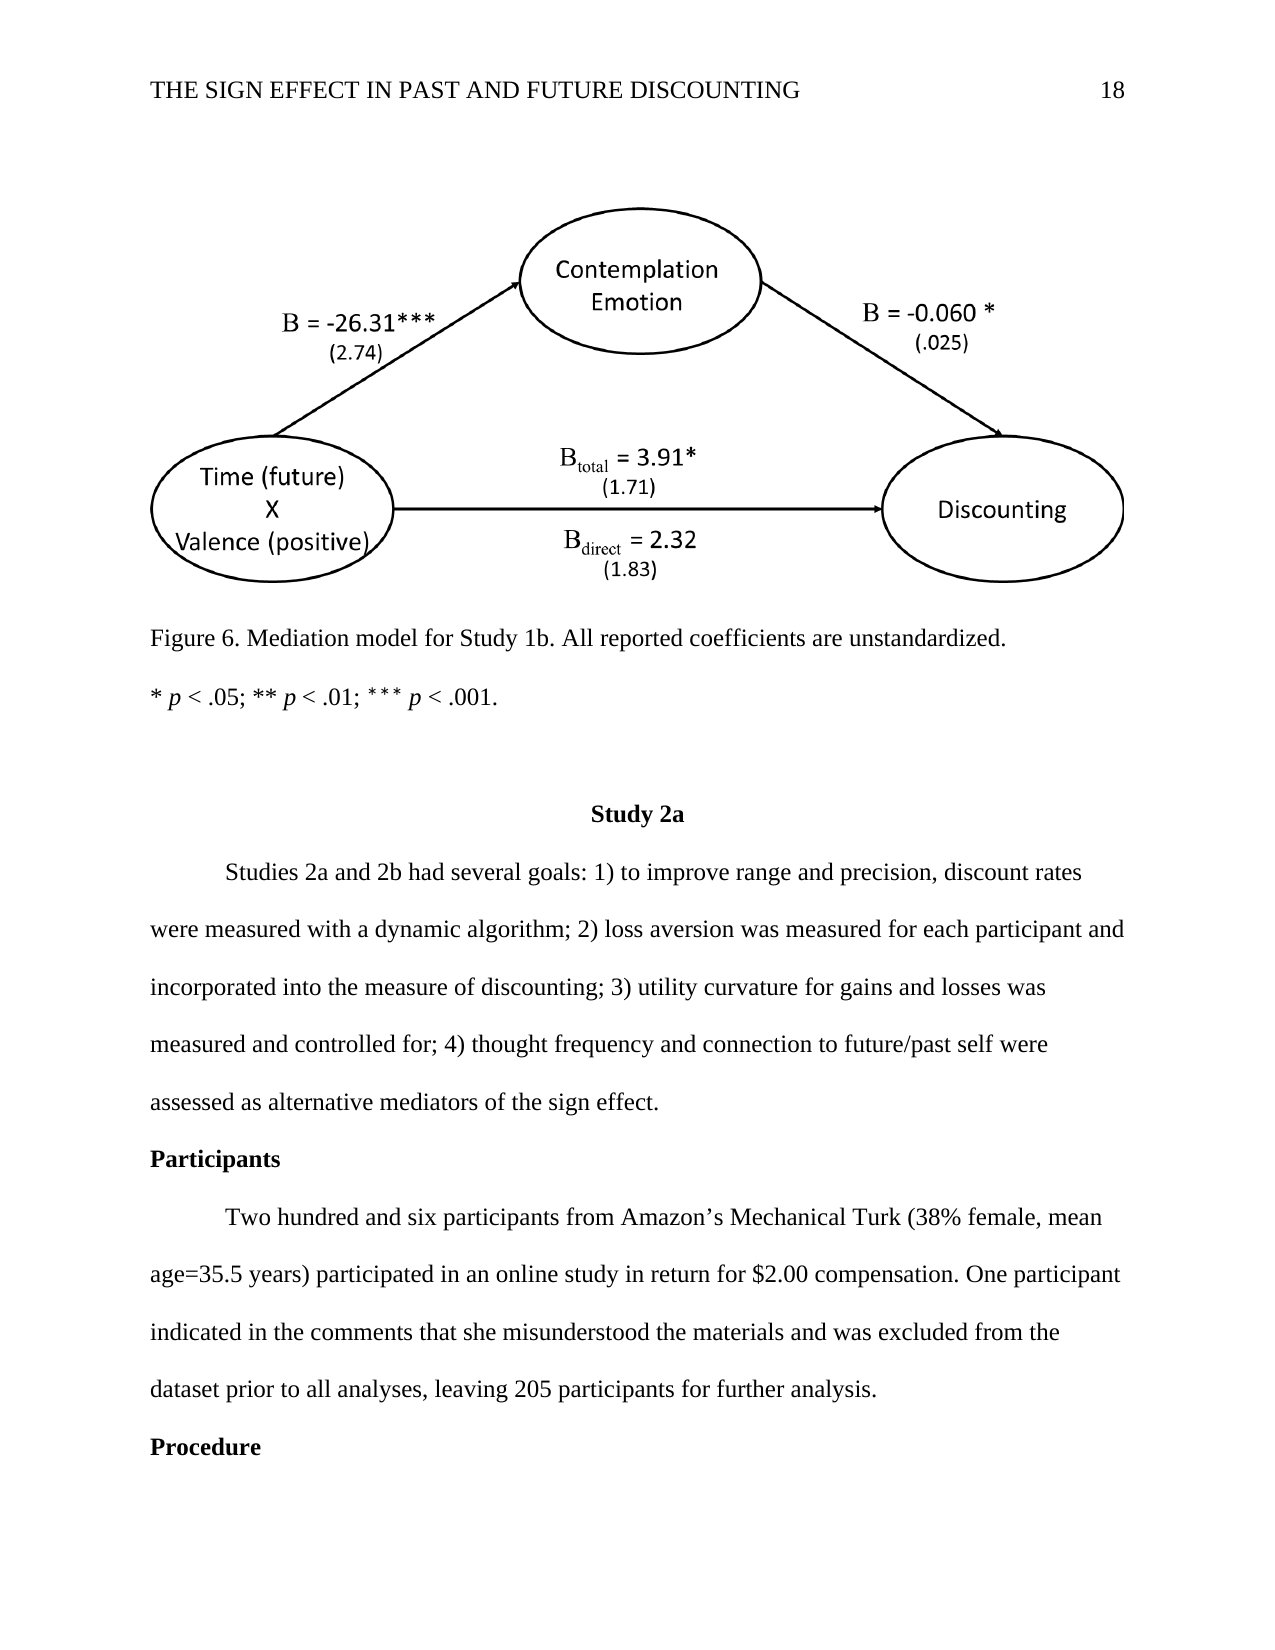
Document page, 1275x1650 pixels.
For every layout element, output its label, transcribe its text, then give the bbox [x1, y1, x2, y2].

text * p < .05; ** p < .01; *** p < .001. [150, 681, 1125, 712]
text Two hundred and six participants from Amazon’s Mechanical Turk (38% female, mean age=35.5 years) participated in an online study in return for $2.00 compensation. One participant indicated in the comments that she misunderstood the materials and was excluded from the dataset prior to all analyses, leaving 205 participants for further analysis. [150, 1202, 1125, 1403]
text Study 2a [150, 799, 1125, 828]
picture [150, 207, 1124, 596]
text Participants [150, 1144, 1125, 1173]
text Procedure [150, 1432, 1125, 1461]
text Studies 2a and 2b had several goals: 1) to improve range and precision, discount rates were measured with a dynamic algorithm; 2) loss aversion was measured for each participant and incorporated into the measure of discounting; 3) utility curvature for gains and losses was measured and controlled for; 4) thought frequency and connection to future/past self were assessed as alternative mediators of the sign effect. [150, 857, 1125, 1116]
text Figure 6. Mediation model for Study 1b. All reported coefficients are unstandardized. [150, 623, 1125, 652]
